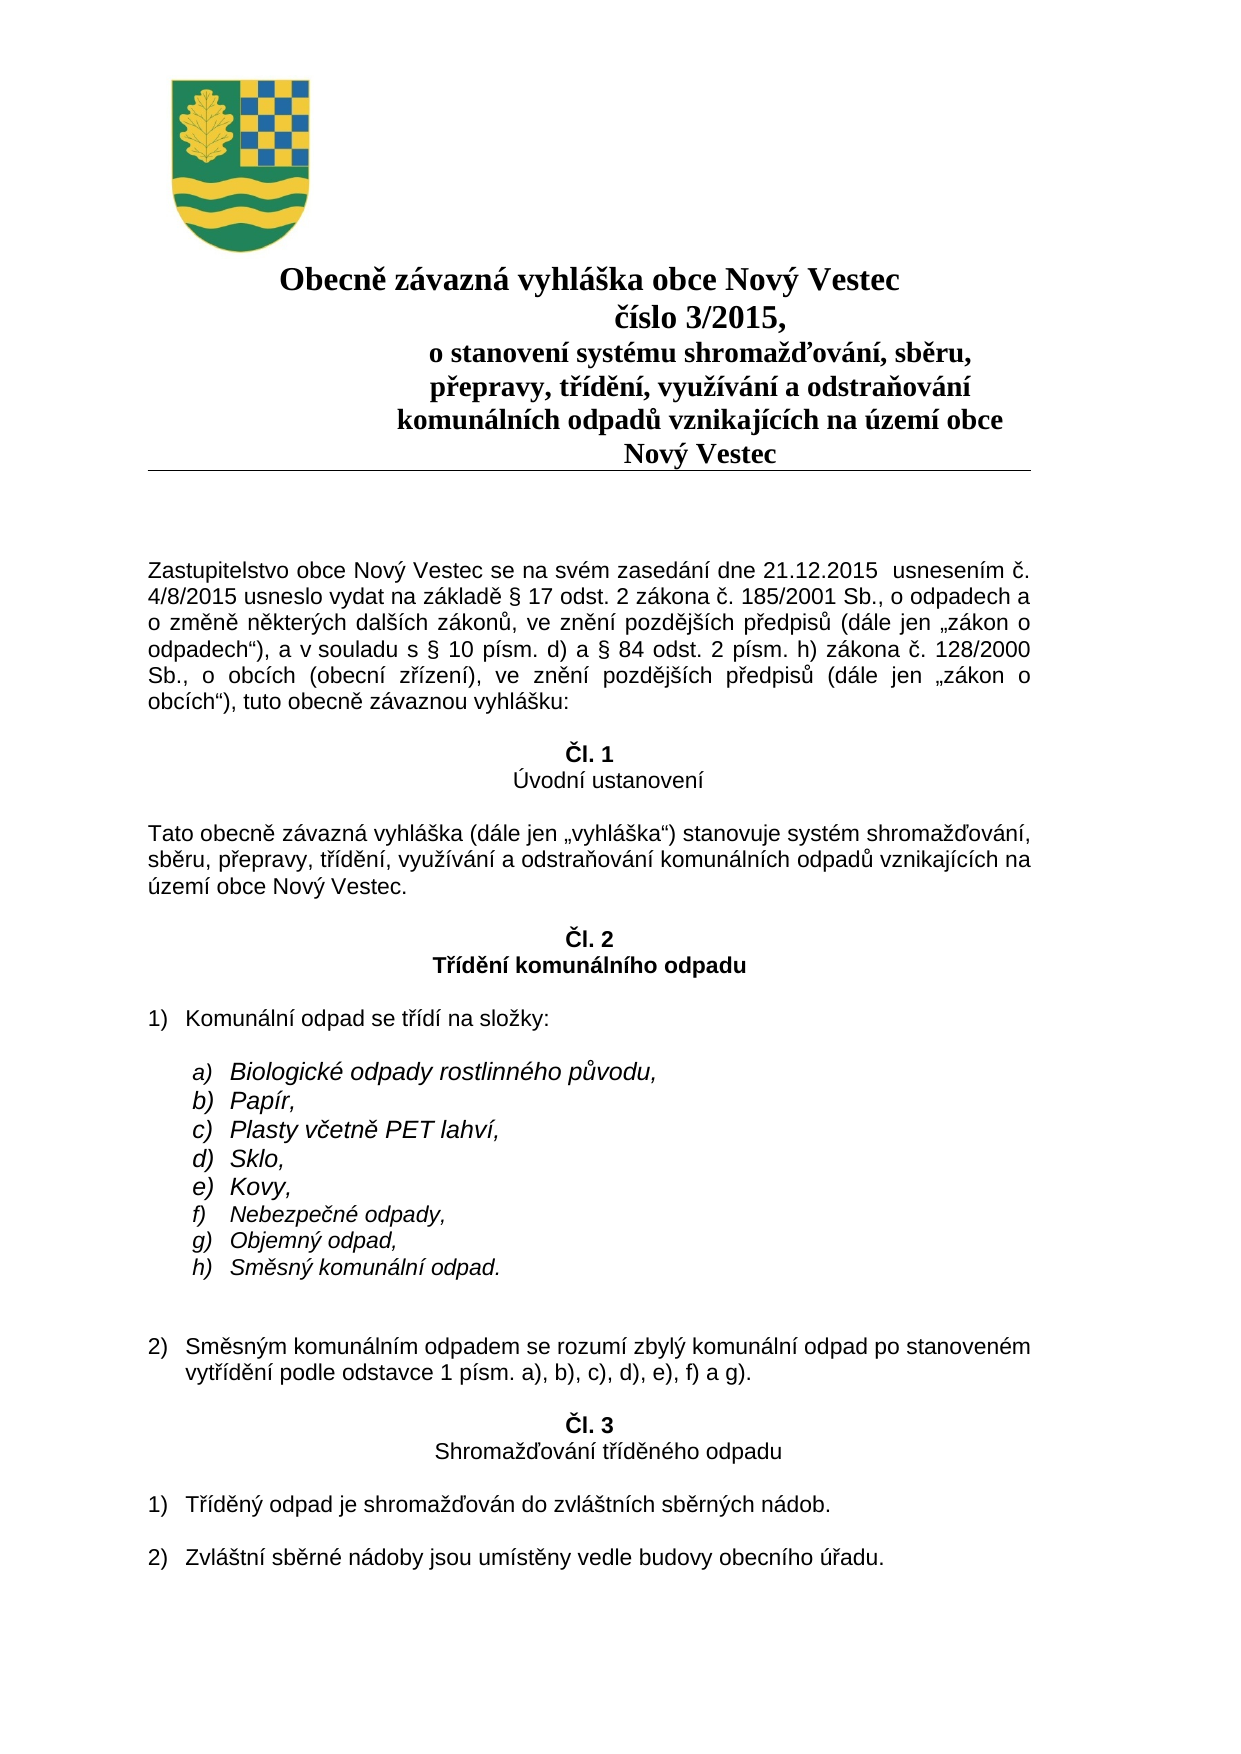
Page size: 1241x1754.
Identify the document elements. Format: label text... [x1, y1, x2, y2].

picture [166, 75, 315, 259]
list Sklo, [192, 1143, 1031, 1172]
text Čl. 1 [148, 741, 1031, 767]
list Plasty včetně PET lahví, [192, 1115, 1031, 1143]
text Čl. 3 [148, 1412, 1031, 1438]
list Zvláštní sběrné nádoby jsou umístěny vedle budovy obecního úřadu. [148, 1544, 1031, 1570]
subtitle Úvodní ustanovení [185, 767, 1031, 794]
text o stanovení systému shromažďování, sběru, přepravy, třídění, využívání a odstraňování komunálních odpadů vznikajících na území obce Nový Vestec [369, 335, 1031, 469]
text číslo 3/2015, [369, 297, 1031, 335]
text Tato obecně závazná vyhláška (dále jen „vyhláška“) stanovuje systém shromažďování, sběru, přepravy, třídění, využívání a odstraňování komunálních odpadů vznikajících na území obce Nový Vestec. [148, 820, 1031, 899]
text Zastupitelstvo obce Nový Vestec se na svém zasedání dne 21.12.2015 usnesením č. 4/8/2015 usneslo vydat na základě § 17 odst. 2 zákona č. 185/2001 Sb., o odpadech a o změně některých dalších zákonů, ve znění pozdějších předpisů (dále jen „zákon o odpadech“), a v souladu s § 10 písm. d) a § 84 odst. 2 písm. h) zákona č. 128/2000 Sb., o obcích (obecní zřízení), ve znění pozdějších předpisů (dále jen „zákon o obcích“), tuto obecně závaznou vyhlášku: [148, 557, 1031, 715]
list Papír, [192, 1086, 1031, 1115]
title Obecně závazná vyhláška obce Nový Vestec [148, 94, 1031, 297]
list Kovy, [192, 1172, 1031, 1201]
list Objemný odpad, [192, 1227, 1031, 1254]
subtitle Shromažďování tříděného odpadu [185, 1438, 1031, 1464]
list Biologické odpady rostlinného původu, [192, 1057, 1031, 1086]
text Čl. 2 [148, 926, 1031, 952]
list Směsný komunální odpad. [192, 1254, 1031, 1280]
list Tříděný odpad je shromažďován do zvláštních sběrných nádob. [148, 1491, 1031, 1517]
list Směsným komunálním odpadem se rozumí zbylý komunální odpad po stanoveném vytřídění podle odstavce 1 písm. a), b), c), d), e), f) a g). [148, 1333, 1031, 1386]
list Komunální odpad se třídí na složky: [148, 1004, 1031, 1031]
list Nebezpečné odpady, [192, 1201, 1031, 1227]
text Třídění komunálního odpadu [148, 952, 1031, 978]
